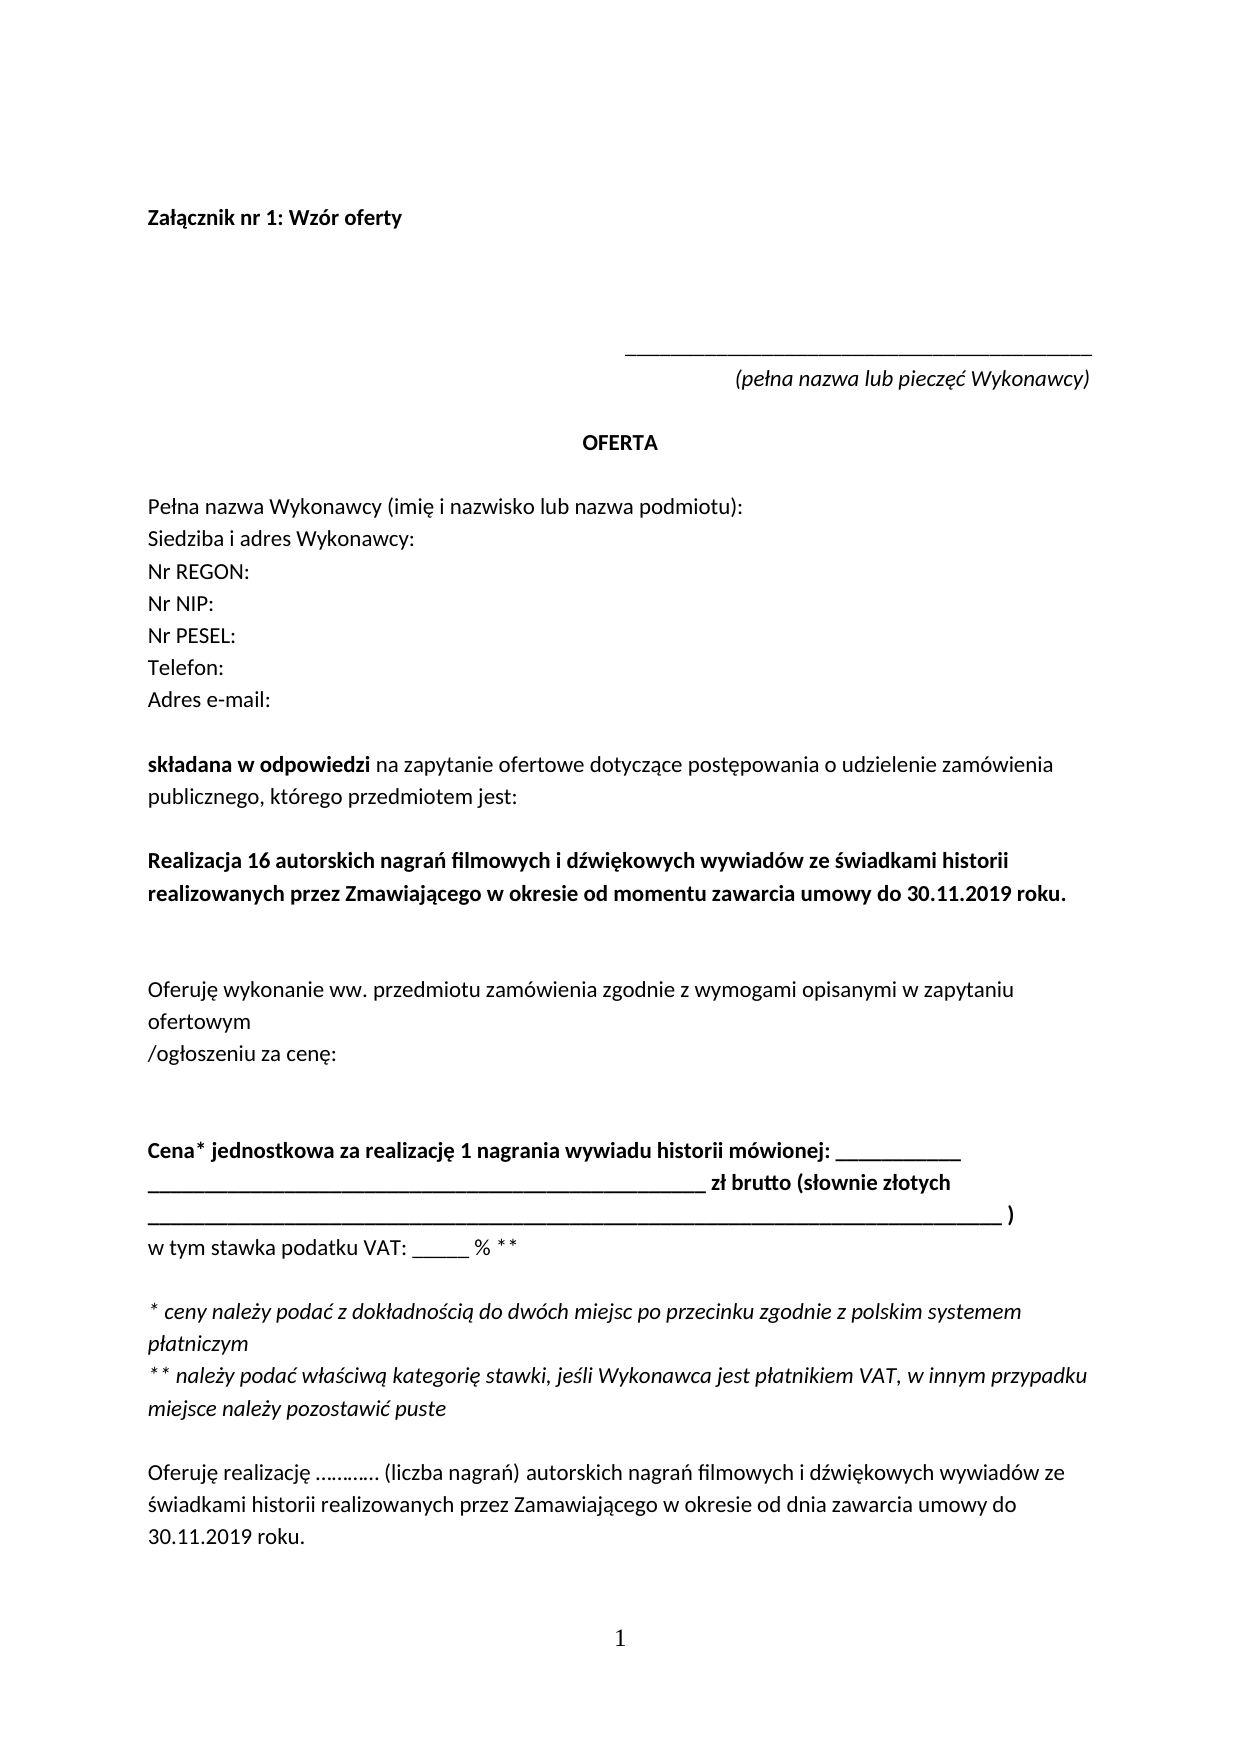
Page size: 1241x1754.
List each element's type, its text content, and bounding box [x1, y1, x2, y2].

text Nr REGON: [148, 557, 1093, 585]
text _________________________________________ [148, 331, 1093, 359]
text w tym stawka podatku VAT: _____ % ** [148, 1233, 1093, 1261]
text Pełna nazwa Wykonawcy (imię i nazwisko lub nazwa podmiotu): [148, 492, 1093, 520]
text Realizacja 16 autorskich nagrań filmowych i dźwiękowych wywiadów ze świadkami historii realizowanych przez Zmawiającego w okresie od momentu zawarcia umowy do 30.11.2019 roku. [148, 846, 1093, 907]
text składana w odpowiedzi na zapytanie ofertowe dotyczące postępowania o udzielenie zamówienia publicznego, którego przedmiotem jest: [148, 750, 1093, 810]
text (pełna nazwa lub pieczęć Wykonawcy) [148, 364, 1093, 392]
text Adres e-mail: [148, 686, 1093, 713]
text ** należy podać właściwą kategorię stawki, jeśli Wykonawca jest płatnikiem VAT, w innym przypadku miejsce należy pozostawić puste [148, 1361, 1093, 1422]
text Oferuję realizację ………… (liczba nagrań) autorskich nagrań filmowych i dźwiękowych wywiadów ze świadkami historii realizowanych przez Zamawiającego w okresie od dnia zawarcia umowy do 30.11.2019 roku. [148, 1458, 1093, 1550]
text /ogłoszeniu za cenę: [148, 1039, 1093, 1068]
text Telefon: [148, 653, 1093, 681]
text Nr NIP: [148, 589, 1093, 617]
text Załącznik nr 1: Wzór oferty [148, 203, 1093, 231]
text Nr PESEL: [148, 621, 1093, 649]
text Oferuję wykonanie ww. przedmiotu zamówienia zgodnie z wymogami opisanymi w zapytaniu ofertowym [148, 975, 1093, 1035]
text Siedziba i adres Wykonawcy: [148, 524, 1093, 553]
text Cena* jednostkowa za realizację 1 nagrania wywiadu historii mówionej: ___________ _________________________________________________ zł brutto (słownie złotych ___________________________________________________________________________ ) [148, 1136, 1093, 1228]
text * ceny należy podać z dokładnością do dwóch miejsc po przecinku zgodnie z polskim systemem płatniczym [148, 1297, 1093, 1357]
text OFERTA [148, 428, 1093, 456]
